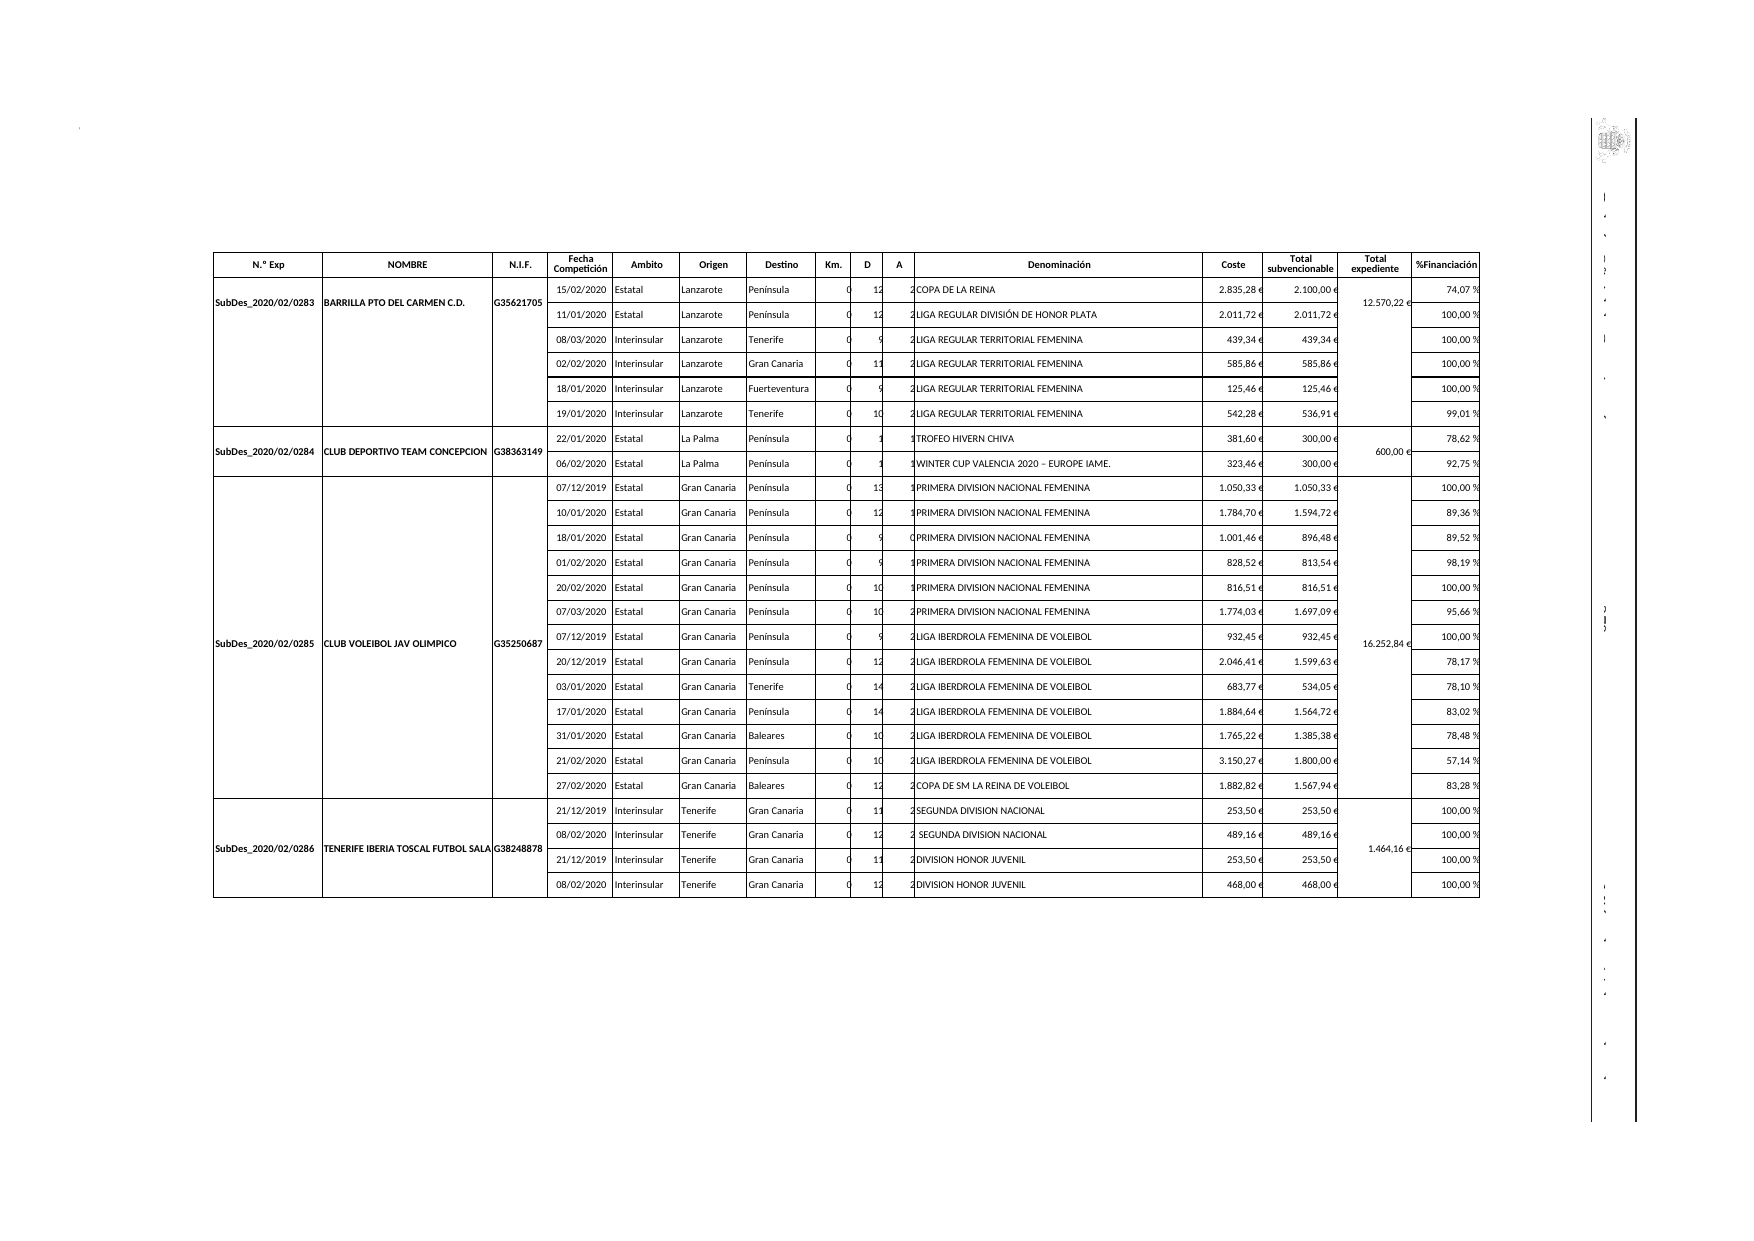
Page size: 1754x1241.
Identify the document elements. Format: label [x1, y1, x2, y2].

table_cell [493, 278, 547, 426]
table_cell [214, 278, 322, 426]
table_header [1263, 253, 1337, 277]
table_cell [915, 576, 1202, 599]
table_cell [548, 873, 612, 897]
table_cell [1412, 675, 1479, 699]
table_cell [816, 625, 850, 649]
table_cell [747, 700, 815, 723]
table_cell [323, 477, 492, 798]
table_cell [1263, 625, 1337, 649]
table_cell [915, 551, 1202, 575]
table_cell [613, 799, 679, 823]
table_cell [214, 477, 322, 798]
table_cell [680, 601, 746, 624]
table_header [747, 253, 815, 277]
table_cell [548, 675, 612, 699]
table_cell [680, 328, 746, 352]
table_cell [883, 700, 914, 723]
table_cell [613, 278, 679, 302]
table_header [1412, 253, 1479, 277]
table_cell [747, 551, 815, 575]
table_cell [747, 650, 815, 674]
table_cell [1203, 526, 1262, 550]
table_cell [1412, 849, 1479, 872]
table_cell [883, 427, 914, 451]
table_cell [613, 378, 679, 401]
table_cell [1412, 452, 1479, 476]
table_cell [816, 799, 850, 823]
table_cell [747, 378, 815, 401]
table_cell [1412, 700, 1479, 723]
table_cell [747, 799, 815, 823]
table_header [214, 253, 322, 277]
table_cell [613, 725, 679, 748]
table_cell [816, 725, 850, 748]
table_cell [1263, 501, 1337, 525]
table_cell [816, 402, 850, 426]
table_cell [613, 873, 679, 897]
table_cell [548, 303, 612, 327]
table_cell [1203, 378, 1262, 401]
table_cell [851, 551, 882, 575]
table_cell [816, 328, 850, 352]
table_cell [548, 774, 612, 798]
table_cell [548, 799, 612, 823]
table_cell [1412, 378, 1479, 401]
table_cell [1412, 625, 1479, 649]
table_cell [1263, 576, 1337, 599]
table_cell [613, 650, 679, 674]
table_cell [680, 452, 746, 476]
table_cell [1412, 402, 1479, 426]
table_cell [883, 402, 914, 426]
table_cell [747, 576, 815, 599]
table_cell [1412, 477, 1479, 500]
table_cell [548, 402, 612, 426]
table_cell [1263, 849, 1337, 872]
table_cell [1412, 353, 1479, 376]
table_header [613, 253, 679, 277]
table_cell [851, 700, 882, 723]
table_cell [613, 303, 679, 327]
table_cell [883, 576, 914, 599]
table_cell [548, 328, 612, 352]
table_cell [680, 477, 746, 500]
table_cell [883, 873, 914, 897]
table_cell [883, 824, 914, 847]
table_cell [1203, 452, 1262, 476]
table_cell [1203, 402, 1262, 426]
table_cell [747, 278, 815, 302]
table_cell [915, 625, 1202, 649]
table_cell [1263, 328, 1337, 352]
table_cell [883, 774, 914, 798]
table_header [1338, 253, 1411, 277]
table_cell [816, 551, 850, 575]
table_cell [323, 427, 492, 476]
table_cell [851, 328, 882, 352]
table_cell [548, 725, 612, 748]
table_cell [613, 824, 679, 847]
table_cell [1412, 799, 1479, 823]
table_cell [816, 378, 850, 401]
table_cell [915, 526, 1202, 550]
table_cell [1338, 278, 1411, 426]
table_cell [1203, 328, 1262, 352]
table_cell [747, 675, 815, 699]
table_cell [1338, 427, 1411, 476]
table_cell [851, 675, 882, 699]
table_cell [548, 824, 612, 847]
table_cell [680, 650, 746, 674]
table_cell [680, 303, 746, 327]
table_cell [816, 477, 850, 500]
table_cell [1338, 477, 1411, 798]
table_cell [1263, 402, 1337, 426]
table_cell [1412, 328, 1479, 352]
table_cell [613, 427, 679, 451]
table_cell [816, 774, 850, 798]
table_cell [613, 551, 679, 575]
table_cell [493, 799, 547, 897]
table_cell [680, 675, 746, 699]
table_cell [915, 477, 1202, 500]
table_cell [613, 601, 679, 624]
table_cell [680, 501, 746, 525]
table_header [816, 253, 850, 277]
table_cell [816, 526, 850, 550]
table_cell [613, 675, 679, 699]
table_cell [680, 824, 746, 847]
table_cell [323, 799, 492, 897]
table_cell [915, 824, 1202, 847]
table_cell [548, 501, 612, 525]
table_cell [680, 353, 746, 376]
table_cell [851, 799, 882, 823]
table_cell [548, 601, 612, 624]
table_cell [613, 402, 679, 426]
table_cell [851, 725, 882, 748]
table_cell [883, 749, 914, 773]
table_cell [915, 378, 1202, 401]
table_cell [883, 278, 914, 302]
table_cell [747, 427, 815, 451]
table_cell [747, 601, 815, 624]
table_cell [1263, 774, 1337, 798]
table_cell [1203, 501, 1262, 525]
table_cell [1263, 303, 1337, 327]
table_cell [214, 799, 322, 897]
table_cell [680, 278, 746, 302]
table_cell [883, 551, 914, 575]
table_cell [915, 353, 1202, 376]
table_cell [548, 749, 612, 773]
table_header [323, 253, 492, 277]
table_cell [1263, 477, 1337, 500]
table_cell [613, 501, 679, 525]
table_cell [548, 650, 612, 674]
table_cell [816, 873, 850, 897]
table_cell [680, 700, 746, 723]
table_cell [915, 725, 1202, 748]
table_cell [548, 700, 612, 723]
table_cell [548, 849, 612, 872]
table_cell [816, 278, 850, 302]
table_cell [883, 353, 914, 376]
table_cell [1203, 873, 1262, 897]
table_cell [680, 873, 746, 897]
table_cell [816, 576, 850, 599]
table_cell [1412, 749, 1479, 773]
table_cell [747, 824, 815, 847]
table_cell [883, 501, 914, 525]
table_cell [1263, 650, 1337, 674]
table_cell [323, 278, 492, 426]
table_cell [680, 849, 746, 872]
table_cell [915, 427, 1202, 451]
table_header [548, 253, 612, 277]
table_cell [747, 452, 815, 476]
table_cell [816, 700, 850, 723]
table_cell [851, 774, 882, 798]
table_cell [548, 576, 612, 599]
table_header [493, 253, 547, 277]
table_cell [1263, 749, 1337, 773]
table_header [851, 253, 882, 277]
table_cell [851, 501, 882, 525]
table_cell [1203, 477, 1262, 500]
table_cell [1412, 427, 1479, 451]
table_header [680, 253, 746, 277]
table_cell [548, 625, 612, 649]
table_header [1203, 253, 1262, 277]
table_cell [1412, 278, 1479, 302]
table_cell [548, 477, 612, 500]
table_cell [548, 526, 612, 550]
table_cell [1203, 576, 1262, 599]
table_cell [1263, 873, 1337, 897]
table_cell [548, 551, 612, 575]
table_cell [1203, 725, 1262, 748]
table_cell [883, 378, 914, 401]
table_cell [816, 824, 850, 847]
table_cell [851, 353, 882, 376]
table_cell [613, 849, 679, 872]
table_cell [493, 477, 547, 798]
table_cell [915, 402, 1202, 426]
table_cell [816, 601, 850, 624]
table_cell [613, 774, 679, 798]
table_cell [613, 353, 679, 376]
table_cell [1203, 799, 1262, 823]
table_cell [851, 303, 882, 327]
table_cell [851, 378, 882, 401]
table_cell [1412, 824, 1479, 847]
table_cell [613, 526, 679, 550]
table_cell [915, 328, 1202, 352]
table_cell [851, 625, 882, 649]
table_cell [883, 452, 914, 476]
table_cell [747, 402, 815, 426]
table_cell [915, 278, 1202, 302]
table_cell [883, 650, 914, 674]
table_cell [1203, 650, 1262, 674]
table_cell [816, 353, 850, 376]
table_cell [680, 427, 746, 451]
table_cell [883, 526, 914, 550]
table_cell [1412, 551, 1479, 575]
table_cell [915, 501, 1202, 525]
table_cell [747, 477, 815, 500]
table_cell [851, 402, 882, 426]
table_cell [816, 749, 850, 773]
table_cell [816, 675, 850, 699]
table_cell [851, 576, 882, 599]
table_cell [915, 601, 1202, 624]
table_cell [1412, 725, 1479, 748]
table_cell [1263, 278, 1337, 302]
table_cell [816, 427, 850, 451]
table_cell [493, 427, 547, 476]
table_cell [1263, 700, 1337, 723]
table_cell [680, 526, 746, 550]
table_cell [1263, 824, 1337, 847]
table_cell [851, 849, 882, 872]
picture [1595, 118, 1631, 163]
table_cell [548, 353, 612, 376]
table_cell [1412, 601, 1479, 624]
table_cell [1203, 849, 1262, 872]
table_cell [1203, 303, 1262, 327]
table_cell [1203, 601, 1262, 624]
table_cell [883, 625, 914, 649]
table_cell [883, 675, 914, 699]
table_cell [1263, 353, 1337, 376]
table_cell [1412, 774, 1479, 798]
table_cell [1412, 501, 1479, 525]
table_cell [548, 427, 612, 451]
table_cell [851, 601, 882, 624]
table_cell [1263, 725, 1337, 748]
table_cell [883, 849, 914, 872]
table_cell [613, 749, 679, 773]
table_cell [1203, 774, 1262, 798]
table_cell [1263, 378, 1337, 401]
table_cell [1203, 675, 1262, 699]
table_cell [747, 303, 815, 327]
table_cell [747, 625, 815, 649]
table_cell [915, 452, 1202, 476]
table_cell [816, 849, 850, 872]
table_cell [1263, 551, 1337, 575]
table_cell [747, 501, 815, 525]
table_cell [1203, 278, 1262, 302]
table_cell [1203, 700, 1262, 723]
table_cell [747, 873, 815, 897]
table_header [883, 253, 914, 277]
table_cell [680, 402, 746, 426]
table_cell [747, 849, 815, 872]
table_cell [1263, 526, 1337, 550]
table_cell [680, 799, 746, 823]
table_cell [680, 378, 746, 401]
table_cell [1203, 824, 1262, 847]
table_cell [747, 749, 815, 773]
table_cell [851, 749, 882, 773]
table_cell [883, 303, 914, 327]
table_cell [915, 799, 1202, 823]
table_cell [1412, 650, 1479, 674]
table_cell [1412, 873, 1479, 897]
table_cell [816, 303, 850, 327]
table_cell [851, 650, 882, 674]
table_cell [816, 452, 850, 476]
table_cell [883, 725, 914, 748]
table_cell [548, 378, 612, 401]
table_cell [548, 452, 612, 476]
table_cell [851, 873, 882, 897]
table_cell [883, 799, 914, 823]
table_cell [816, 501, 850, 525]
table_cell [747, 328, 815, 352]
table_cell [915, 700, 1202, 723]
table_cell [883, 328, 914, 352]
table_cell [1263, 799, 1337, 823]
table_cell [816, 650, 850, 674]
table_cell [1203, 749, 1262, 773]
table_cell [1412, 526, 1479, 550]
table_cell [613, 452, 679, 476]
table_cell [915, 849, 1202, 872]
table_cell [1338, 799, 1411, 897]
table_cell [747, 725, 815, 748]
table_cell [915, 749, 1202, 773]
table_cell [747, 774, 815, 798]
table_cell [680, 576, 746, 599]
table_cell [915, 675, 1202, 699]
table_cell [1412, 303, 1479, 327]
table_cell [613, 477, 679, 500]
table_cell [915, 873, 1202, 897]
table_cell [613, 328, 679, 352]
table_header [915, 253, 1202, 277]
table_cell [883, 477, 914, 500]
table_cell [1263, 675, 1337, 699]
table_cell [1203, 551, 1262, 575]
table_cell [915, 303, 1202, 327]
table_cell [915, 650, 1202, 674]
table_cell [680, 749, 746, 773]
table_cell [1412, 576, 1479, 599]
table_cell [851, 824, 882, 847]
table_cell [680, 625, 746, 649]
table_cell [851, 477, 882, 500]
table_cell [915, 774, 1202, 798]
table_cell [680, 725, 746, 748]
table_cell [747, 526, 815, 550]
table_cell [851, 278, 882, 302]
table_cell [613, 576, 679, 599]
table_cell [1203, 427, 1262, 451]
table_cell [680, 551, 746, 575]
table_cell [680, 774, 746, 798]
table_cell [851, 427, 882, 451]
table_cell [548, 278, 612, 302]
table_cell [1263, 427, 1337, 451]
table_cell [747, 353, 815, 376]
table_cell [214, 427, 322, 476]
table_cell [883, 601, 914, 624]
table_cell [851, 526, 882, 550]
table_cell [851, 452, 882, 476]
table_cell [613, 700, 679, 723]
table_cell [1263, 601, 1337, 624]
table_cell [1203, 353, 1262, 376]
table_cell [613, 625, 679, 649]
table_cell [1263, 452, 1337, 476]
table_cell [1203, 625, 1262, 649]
